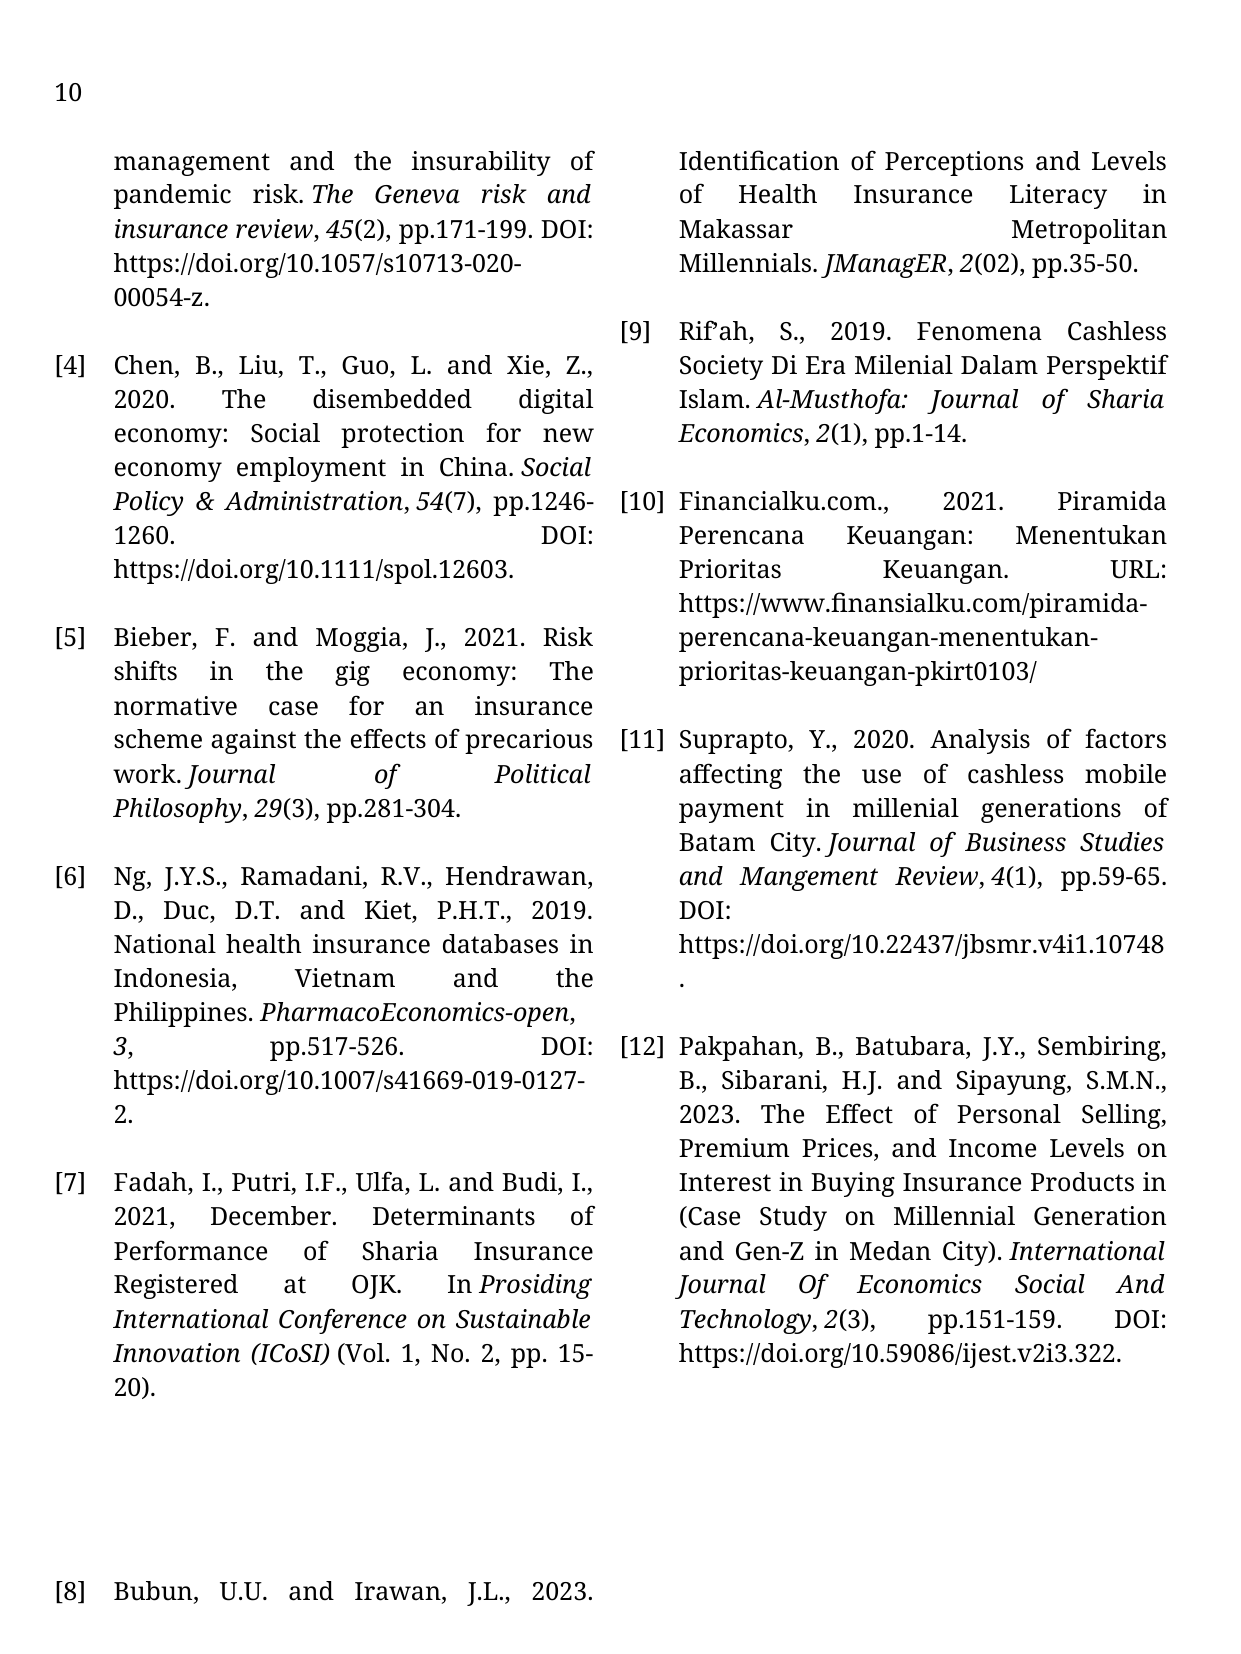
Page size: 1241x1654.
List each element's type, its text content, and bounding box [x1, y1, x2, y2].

list Bubun, U.U. and Irawan, J.L., 2023. Identification of Perceptions and Levels of Health Insurance Literacy in Makassar Metropolitan Millennials. JManagER, 2(02), pp.35-50. [54, 1574, 594, 1608]
list Fadah, I., Putri, I.F., Ulfa, L. and Budi, I., 2021, December. Determinants of Performance of Sharia Insurance Registered at OJK. In Prosiding International Conference on Sustainable Innovation (ICoSI) (Vol. 1, No. 2, pp. 15-20). [54, 1165, 594, 1403]
list Bubun, U.U. and Irawan, J.L., 2023. Identification of Perceptions and Levels of Health Insurance Literacy in Makassar Metropolitan Millennials. JManagER, 2(02), pp.35-50. [619, 143, 1167, 279]
list Rif’ah, S., 2019. Fenomena Cashless Society Di Era Milenial Dalam Perspektif Islam. Al-Musthofa: Journal of Sharia Economics, 2(1), pp.1-14. [619, 313, 1167, 450]
list Suprapto, Y., 2020. Analysis of factors affecting the use of cashless mobile payment in millenial generations of Batam City. Journal of Business Studies and Mangement Review, 4(1), pp.59-65. DOI: https://doi.org/10.22437/jbsmr.v4i1.10748. [619, 722, 1167, 995]
list Chen, B., Liu, T., Guo, L. and Xie, Z., 2020. The disembedded digital economy: Social protection for new economy employment in China. Social Policy & Administration, 54(7), pp.1246-1260. DOI: https://doi.org/10.1111/spol.12603. [54, 347, 594, 586]
list Pakpahan, B., Batubara, J.Y., Sembiring, B., Sibarani, H.J. and Sipayung, S.M.N., 2023. The Effect of Personal Selling, Premium Prices, and Income Levels on Interest in Buying Insurance Products in (Case Study on Millennial Generation and Gen-Z in Medan City). International Journal Of Economics Social And Technology, 2(3), pp.151-159. DOI: https://doi.org/10.59086/ijest.v2i3.322. [619, 1029, 1167, 1369]
list Bieber, F. and Moggia, J., 2021. Risk shifts in the gig economy: The normative case for an insurance scheme against the effects of precarious work. Journal of Political Philosophy, 29(3), pp.281-304. [54, 620, 594, 824]
list Ng, J.Y.S., Ramadani, R.V., Hendrawan, D., Duc, D.T. and Kiet, P.H.T., 2019. National health insurance databases in Indonesia, Vietnam and the Philippines. PharmacoEconomics-open, 3, pp.517-526. DOI: https://doi.org/10.1007/s41669-019-0127-2. [54, 858, 594, 1131]
list Financialku.com., 2021. Piramida Perencana Keuangan: Menentukan Prioritas Keuangan. URL: https://www.finansialku.com/piramida-perencana-keuangan-menentukan-prioritas-keuangan-pkirt0103/ [619, 484, 1167, 688]
